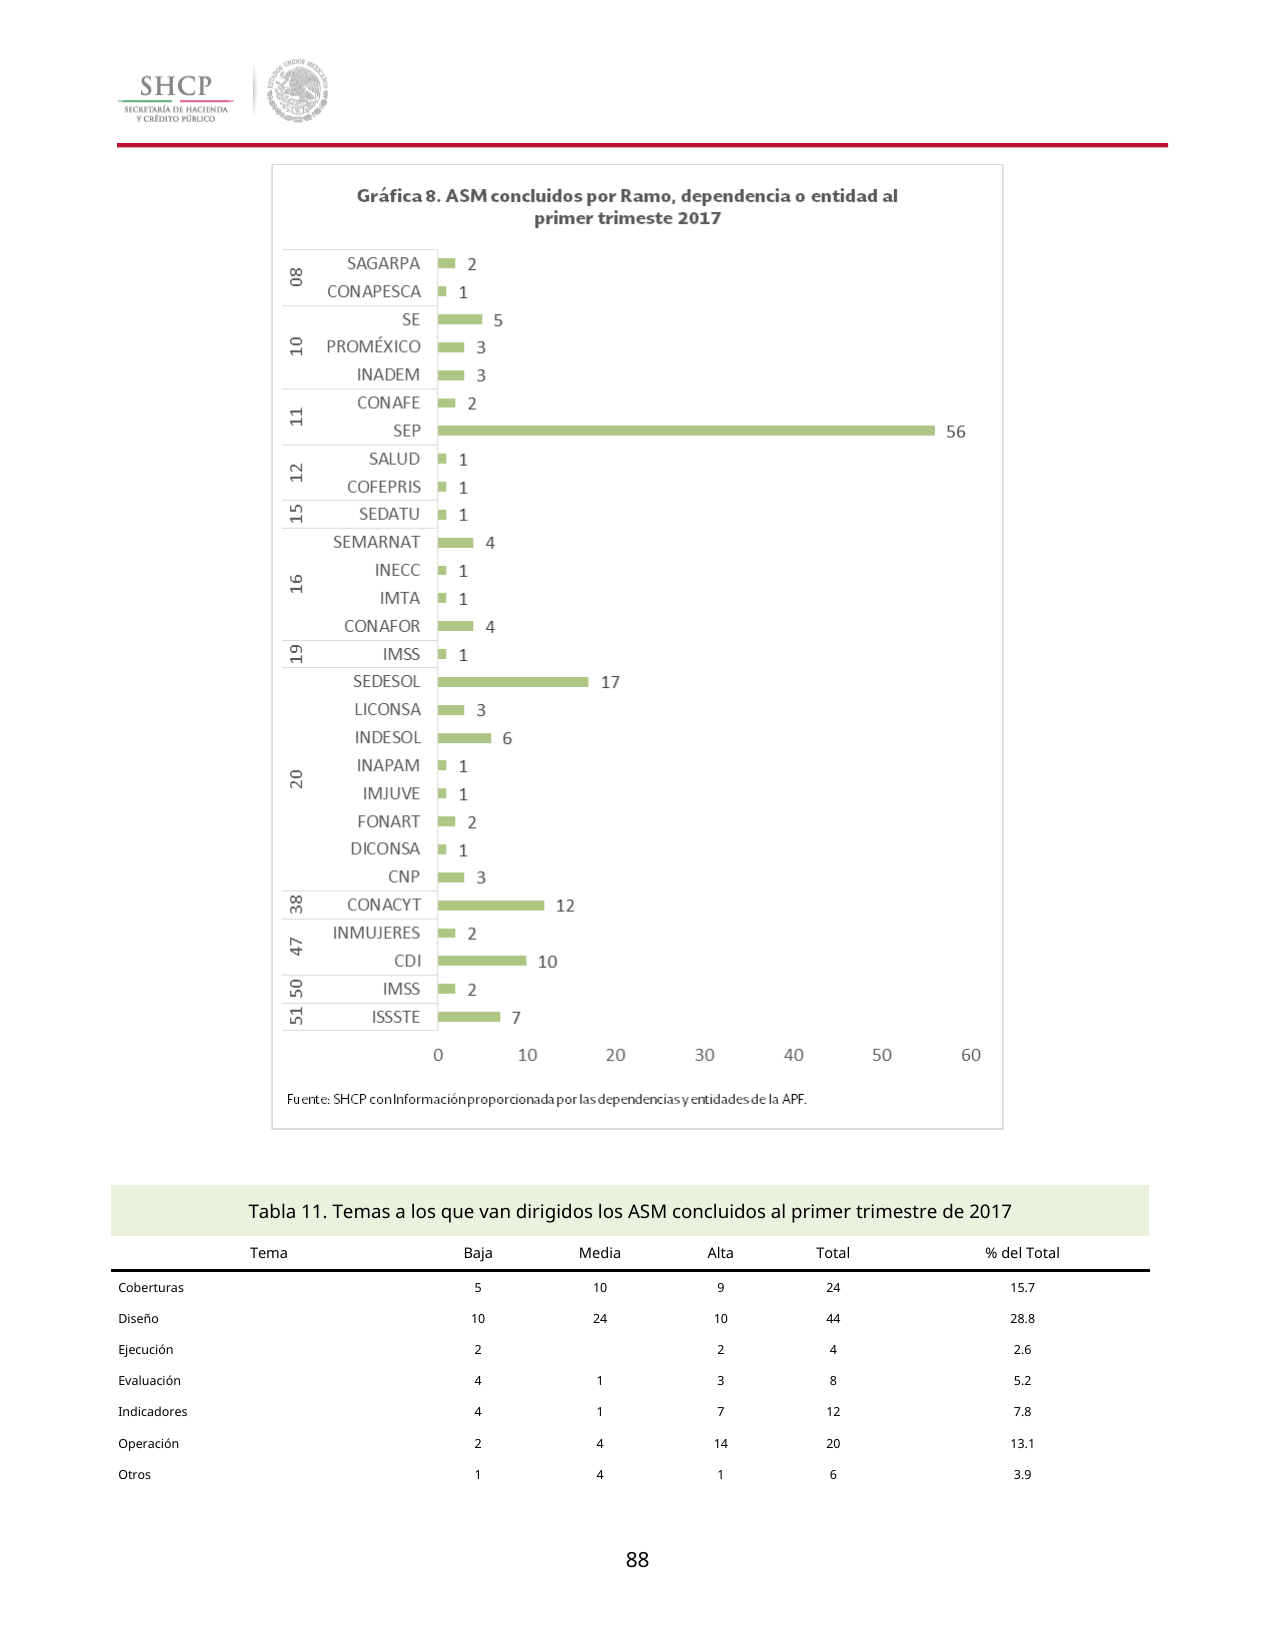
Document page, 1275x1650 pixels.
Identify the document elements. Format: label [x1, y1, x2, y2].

picture [271, 164, 1004, 1130]
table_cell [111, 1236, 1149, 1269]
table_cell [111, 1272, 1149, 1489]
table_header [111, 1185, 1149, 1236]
picture [118, 59, 328, 124]
